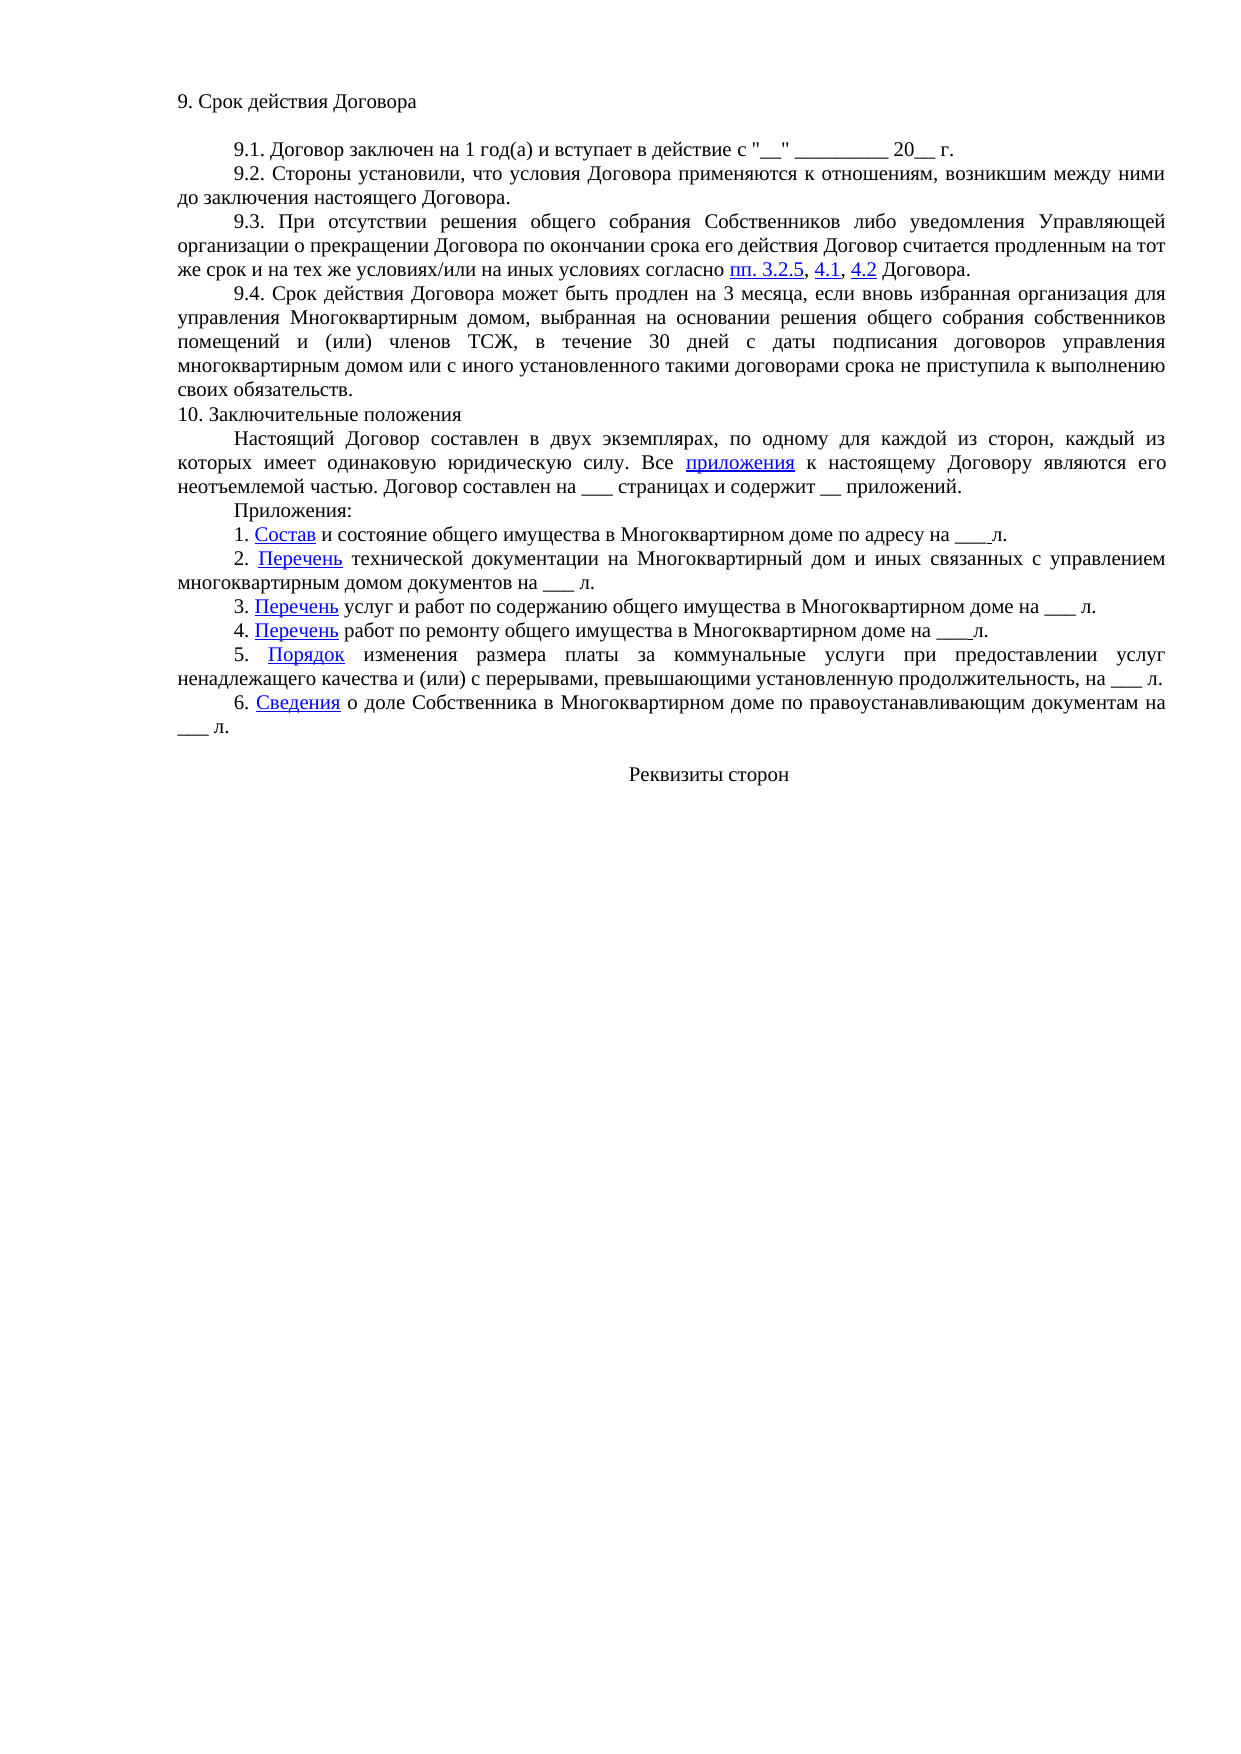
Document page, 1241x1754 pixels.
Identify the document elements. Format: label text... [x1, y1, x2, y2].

text 9.1. Договор заключен на 1 год(а) и вступает в действие с "__" _________ 20__ г. [177, 137, 1167, 161]
text 1. Состав и состояние общего имущества в Многоквартирном доме по адресу на ___ л. [177, 522, 1167, 546]
text 6. Сведения о доле Собственника в Многоквартирном доме по правоустанавливающим документам на ___ л. [177, 690, 1167, 738]
text Настоящий Договор составлен в двух экземплярах, по одному для каждой из сторон, каждый из которых имеет одинаковую юридическую силу. Все приложения к настоящему Договору являются его неотъемлемой частью. Договор составлен на ___ страницах и содержит __ приложений. [177, 426, 1167, 498]
text 9.4. Срок действия Договора может быть продлен на 3 месяца, если вновь избранная организация для управления Многоквартирным домом, выбранная на основании решения общего собрания собственников помещений и (или) членов ТСЖ, в течение 30 дней с даты подписания договоров управления многоквартирным домом или с иного установленного такими договорами срока не приступила к выполнению своих обязательств. [177, 281, 1167, 401]
text 10. Заключительные положения [177, 401, 1167, 426]
text 9.3. При отсутствии решения общего собрания Собственников либо уведомления Управляющей организации о прекращении Договора по окончании срока его действия Договор считается продленным на тот же срок и на тех же условиях/или на иных условиях согласно пп. 3.2.5, 4.1, 4.2 Договора. [177, 209, 1167, 281]
text 2. Перечень технической документации на Многоквартирный дом и иных связанных с управлением многоквартирным домом документов на ___ л. [177, 546, 1167, 594]
text 9. Срок действия Договора [177, 89, 1167, 113]
text 3. Перечень услуг и работ по содержанию общего имущества в Многоквартирном доме на ___ л. [177, 594, 1167, 618]
text Приложения: [177, 498, 1167, 522]
text 5. Порядок изменения размера платы за коммунальные услуги при предоставлении услуг ненадлежащего качества и (или) с перерывами, превышающими установленную продолжительность, на ___ л. [177, 642, 1167, 690]
text 9.2. Стороны установили, что условия Договора применяются к отношениям, возникшим между ними до заключения настоящего Договора. [177, 161, 1167, 209]
text 4. Перечень работ по ремонту общего имущества в Многоквартирном доме на ___ л. [177, 618, 1167, 642]
text Реквизиты сторон [177, 762, 1167, 786]
